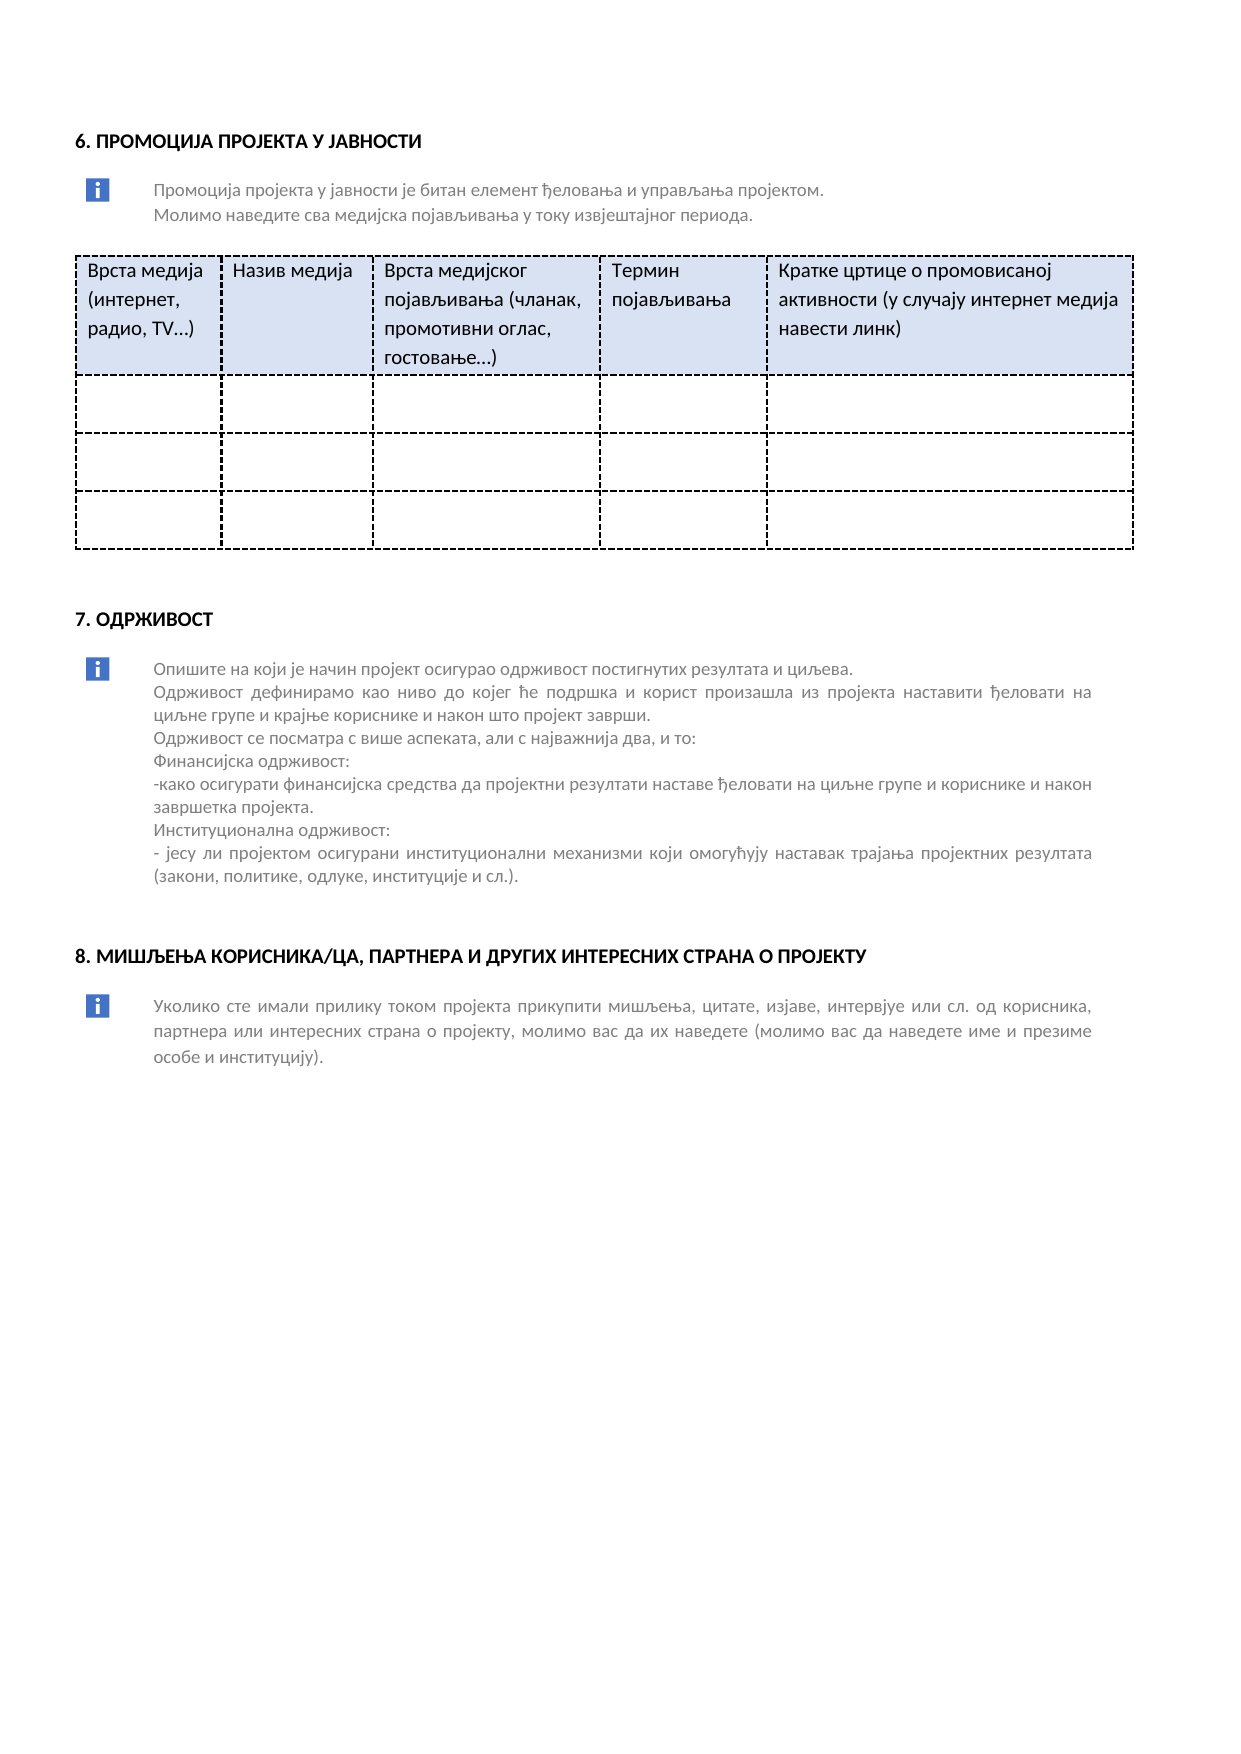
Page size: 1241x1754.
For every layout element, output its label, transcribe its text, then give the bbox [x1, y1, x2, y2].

table_cell [600, 432, 767, 490]
table_cell [600, 490, 767, 548]
table_cell [373, 374, 600, 432]
table_cell [767, 490, 1133, 548]
text 6. ПРОМОЦИЈА ПРОЈЕКТА У ЈАВНОСТИ [75, 128, 1165, 154]
table_header Врста медијског појављивања (чланак, промотивни оглас, гостовање…) [373, 255, 600, 374]
table_header Промоција пројекта у јавности је битан елемент ђеловања и управљања пројектом. Молимо наведите сва медијска појављивања у току извјештајног периода. [142, 179, 1165, 228]
table_cell [373, 490, 600, 548]
table_cell [373, 432, 600, 490]
table_header Опишите на који је начин пројект осигурао одрживост постигнутих резултата и циљева. Одрживост дефинирамо као ниво до којег ће подршка и корист произашла из пројекта наставити ђеловати на циљне групе и крајње кориснике и након што пројект заврши. Одрживост се посматра с више аспеката, али с најважнија два, и то: Финансијска одрживост: -како осигурати финансијска средства да пројектни резултати наставе ђеловати на циљне групе и кориснике и након завршетка пројекта. Институционална одрживост: - јесу ли пројектом осигурани институционални механизми који омогућују наставак трајања пројектних резултата (закони, политике, одлуке, институције и сл.). [142, 658, 1165, 887]
table_cell [600, 374, 767, 432]
table_header [75, 179, 142, 228]
table_cell [767, 432, 1133, 490]
text 7. ОДРЖИВОСТ [75, 607, 1165, 632]
table_cell [221, 490, 373, 548]
text 8. МИШЉЕЊА КОРИСНИКА/ЦА, ПАРТНЕРА И ДРУГИХ ИНТЕРЕСНИХ СТРАНА О ПРОЈЕКТУ [75, 943, 1165, 969]
table_cell [76, 490, 221, 548]
table_header Уколико сте имали прилику током пројекта прикупити мишљења, цитате, изјаве, интервјуе или сл. од корисника, партнера или интересних страна о пројекту, молимо вас да их наведете (молимо вас да наведете име и презиме особе и институцију). [142, 994, 1165, 1069]
table_header Врста медија (интернет, радио, TV…) [76, 255, 221, 374]
table_cell [76, 374, 221, 432]
table_header Назив медија [221, 255, 373, 374]
table_cell [221, 374, 373, 432]
table_header Кратке цртице о промовисаној активности (у случају интернет медија навести линк) [767, 255, 1133, 374]
table_header [75, 994, 142, 1069]
table_cell [76, 432, 221, 490]
table_cell [767, 374, 1133, 432]
table_header Термин појављивања [600, 255, 767, 374]
table_cell [221, 432, 373, 490]
table_header [75, 658, 142, 887]
